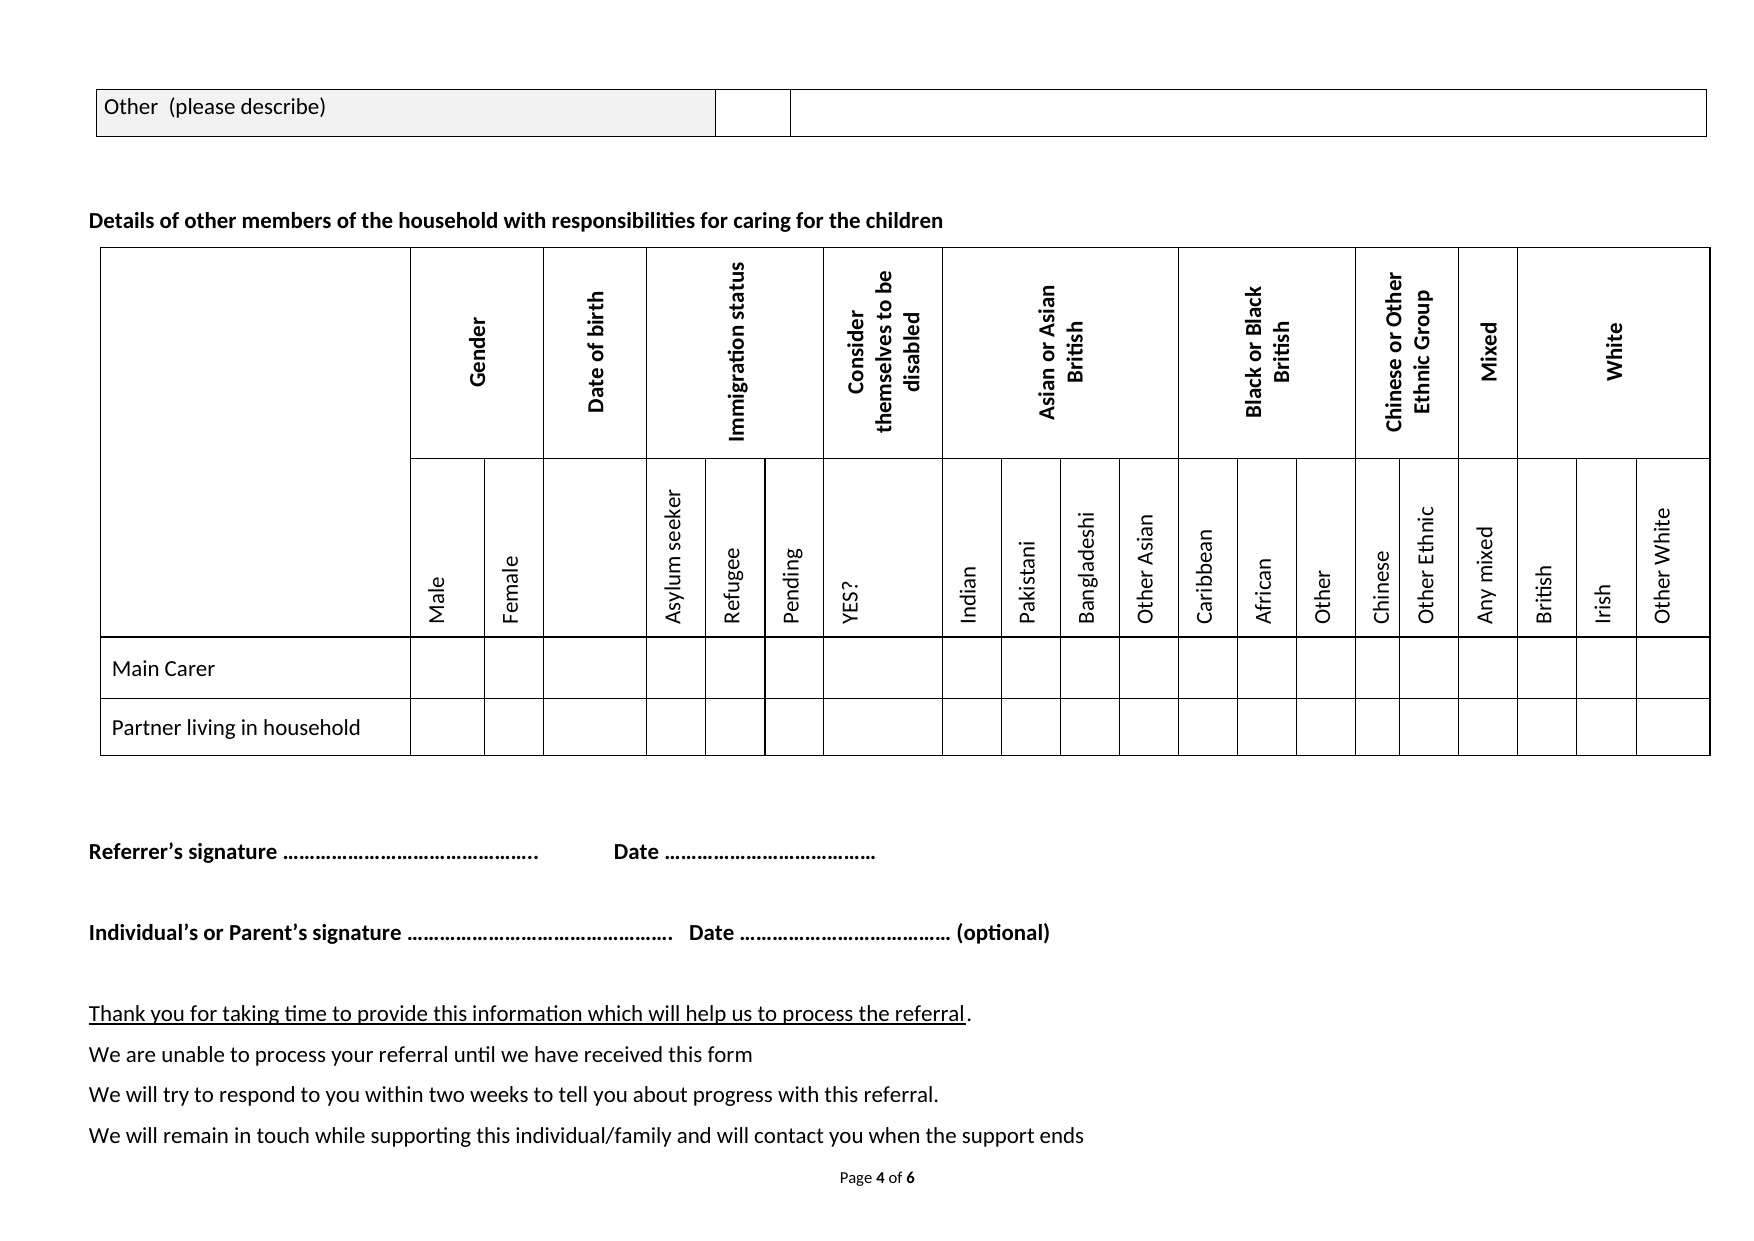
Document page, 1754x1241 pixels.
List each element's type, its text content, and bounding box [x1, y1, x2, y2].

table_cell Other Asian [1120, 459, 1178, 636]
table_cell Male [411, 459, 484, 636]
table_header Mixed [1459, 248, 1517, 457]
table_cell Other [1297, 459, 1355, 636]
table_cell British [1518, 459, 1576, 636]
text We will remain in touch while supporting this individual/family and will contact you when the support ends [89, 1121, 1665, 1149]
table_cell [1356, 638, 1399, 698]
table_header Chinese or Other Ethnic Group [1356, 248, 1458, 457]
table_cell Irish [1577, 459, 1636, 636]
table_cell [544, 459, 646, 636]
table_cell [1400, 699, 1458, 755]
table_cell Pending [766, 459, 823, 636]
table_cell [1400, 638, 1458, 698]
table_cell [1297, 638, 1355, 698]
table_cell [647, 699, 705, 755]
table_cell [1577, 699, 1636, 755]
table_cell Caribbean [1179, 459, 1237, 636]
table_cell [943, 638, 1001, 698]
table_cell [824, 699, 942, 755]
table_header [101, 248, 410, 636]
table_cell [1459, 699, 1517, 755]
table_cell [706, 638, 764, 698]
table_cell [943, 699, 1001, 755]
table_cell [766, 699, 823, 755]
table_cell [1637, 638, 1709, 698]
table_cell Indian [943, 459, 1001, 636]
table_cell Female [485, 459, 543, 636]
text We are unable to process your referral until we have received this form [89, 1040, 1665, 1068]
table_header Black or Black British [1179, 248, 1355, 457]
table_cell [1120, 699, 1178, 755]
table_cell Partner living in household [101, 699, 410, 755]
text Thank you for taking time to provide this information which will help us to process the referral. [89, 999, 1665, 1027]
table_header Consider themselves to be disabled [824, 248, 942, 457]
table_cell Chinese [1356, 459, 1399, 636]
table_cell [411, 638, 484, 698]
table_cell [706, 699, 764, 755]
table_header Date of birth [544, 248, 646, 457]
table_cell [485, 699, 543, 755]
table_cell [544, 638, 646, 698]
table_cell [824, 638, 942, 698]
table_cell [1061, 638, 1119, 698]
table_cell [1002, 699, 1060, 755]
table_cell [1179, 638, 1237, 698]
table_cell [1637, 699, 1709, 755]
table_cell Pakistani [1002, 459, 1060, 636]
table_cell [544, 699, 646, 755]
table_cell Main Carer [101, 638, 410, 698]
table_header Asian or Asian British [943, 248, 1178, 457]
text Referrer’s signature ……………………………………….. Date ………………………………… [89, 837, 1665, 865]
table_cell [791, 90, 1706, 136]
table_cell Other (please describe) [97, 90, 715, 136]
table_header White [1518, 248, 1709, 457]
table_cell [1238, 699, 1296, 755]
table_cell Refugee [706, 459, 764, 636]
text We will try to respond to you within two weeks to tell you about progress with this referral. [89, 1080, 1665, 1108]
table_cell African [1238, 459, 1296, 636]
table_cell YES? [824, 459, 942, 636]
table_cell Other White [1637, 459, 1709, 636]
table_cell [1002, 638, 1060, 698]
table_cell [1061, 699, 1119, 755]
table_cell [716, 90, 790, 136]
table_cell Any mixed [1459, 459, 1517, 636]
table_cell [647, 638, 705, 698]
table_cell Bangladeshi [1061, 459, 1119, 636]
table_cell [1356, 699, 1399, 755]
table_cell Other Ethnic [1400, 459, 1458, 636]
table_cell [1238, 638, 1296, 698]
table_cell [766, 638, 823, 698]
text Details of other members of the household with responsibilities for caring for the children [89, 206, 1665, 234]
table_cell [1459, 638, 1517, 698]
table_cell [1297, 699, 1355, 755]
table_cell [1577, 638, 1636, 698]
table_cell [1179, 699, 1237, 755]
table_header Immigration status [647, 248, 823, 457]
table_cell [1120, 638, 1178, 698]
table_cell [411, 699, 484, 755]
table_cell [1518, 638, 1576, 698]
table_cell [1518, 699, 1576, 755]
table_cell Asylum seeker [647, 459, 705, 636]
table_cell [485, 638, 543, 698]
table_header Gender [411, 248, 543, 457]
text Individual’s or Parent’s signature …………………………………………. Date ………………………………… (optional) [89, 918, 1665, 946]
